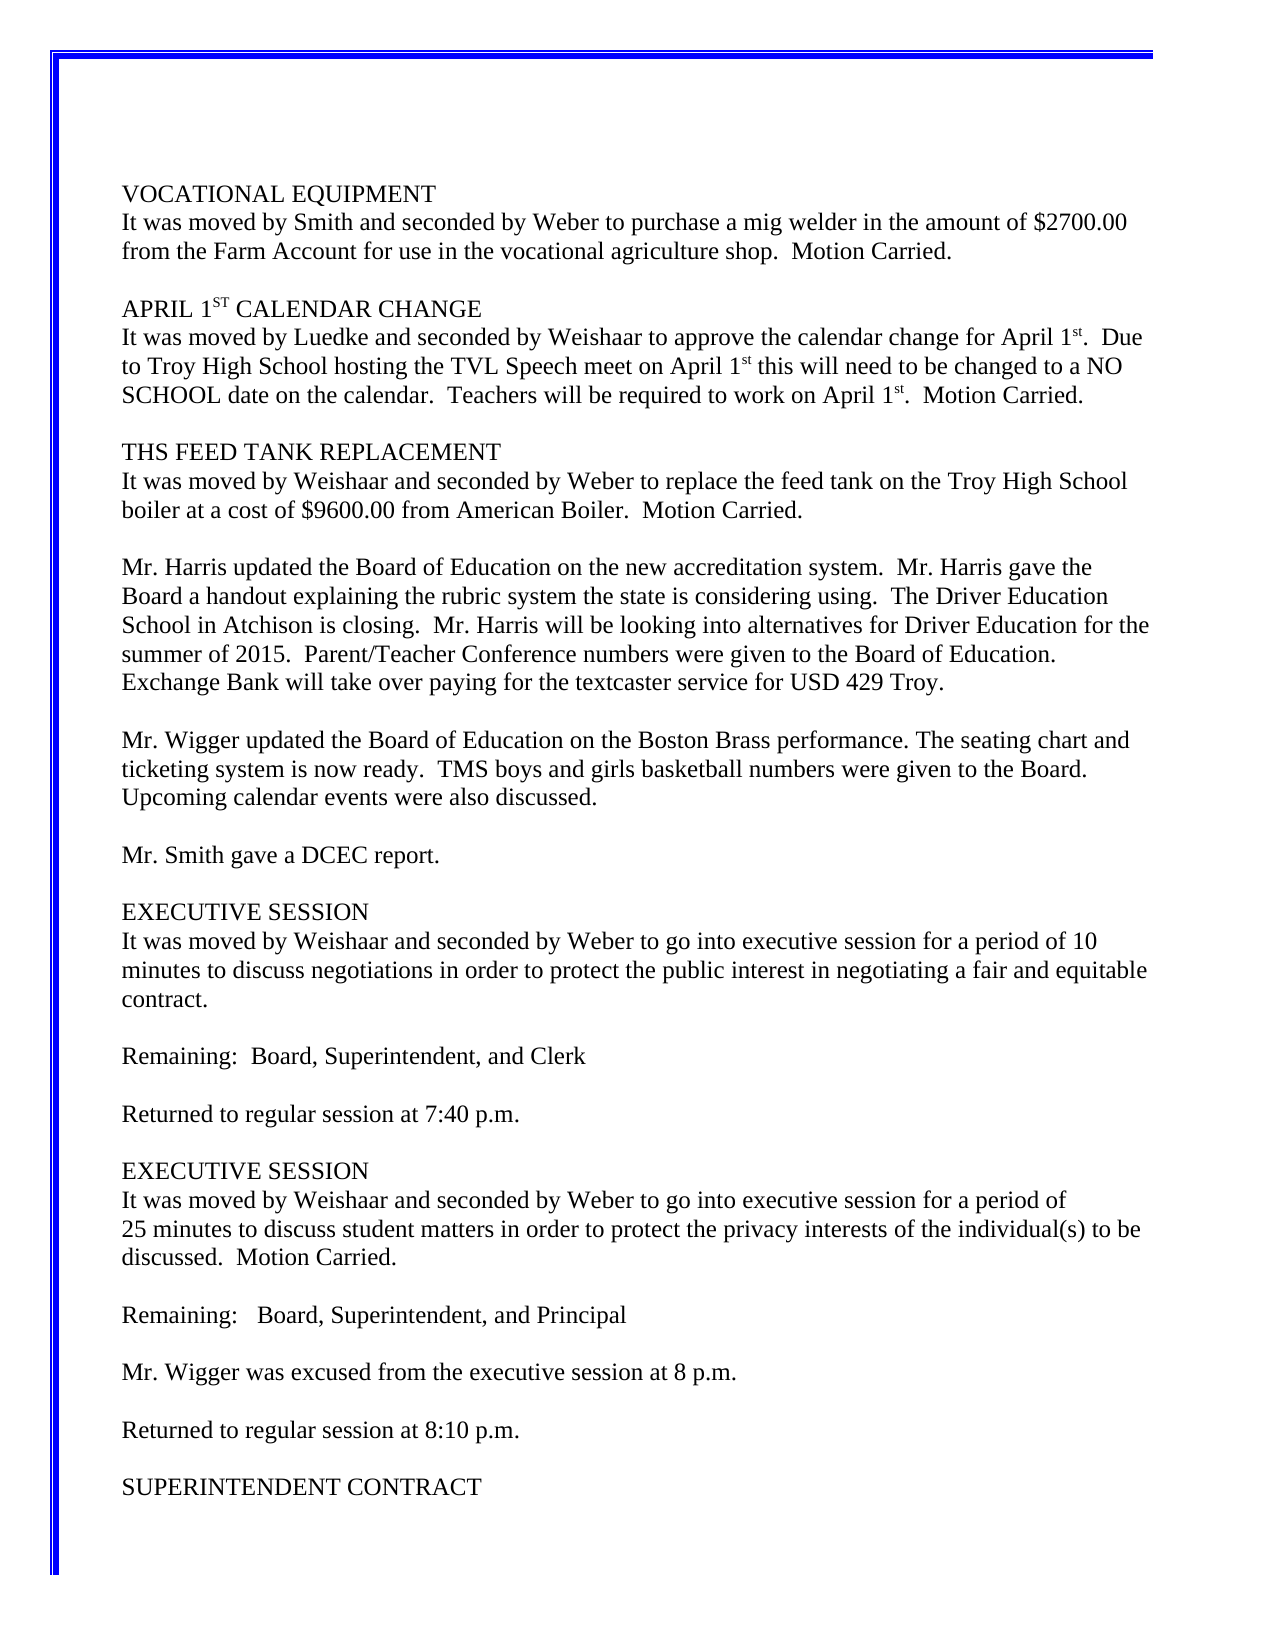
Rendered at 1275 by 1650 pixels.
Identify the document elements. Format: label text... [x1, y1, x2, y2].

text THS FEED TANK REPLACEMENT [121, 437, 1153, 466]
text Mr. Wigger was excused from the executive session at 8 p.m. [121, 1357, 1153, 1386]
text Mr. Smith gave a DCEC report. [121, 840, 1153, 869]
text SUPERINTENDENT CONTRACT [121, 1472, 1153, 1501]
text Mr. Wigger updated the Board of Education on the Boston Brass performance. The seating chart and ticketing system is now ready. TMS boys and girls basketball numbers were given to the Board. Upcoming calendar events were also discussed. [121, 725, 1153, 811]
text 25 minutes to discuss student matters in order to protect the privacy interests of the individual(s) to be discussed. Motion Carried. [121, 1214, 1153, 1271]
text Returned to regular session at 8:10 p.m. [121, 1415, 1153, 1444]
text Mr. Harris updated the Board of Education on the new accreditation system. Mr. Harris gave the Board a handout explaining the rubric system the state is considering using. The Driver Education School in Atchison is closing. Mr. Harris will be looking into alternatives for Driver Education for the summer of 2015. Parent/Teacher Conference numbers were given to the Board of Education. Exchange Bank will take over paying for the textcaster service for USD 429 Troy. [121, 552, 1153, 696]
text It was moved by Weishaar and seconded by Weber to replace the feed tank on the Troy High School boiler at a cost of $9600.00 from American Boiler. Motion Carried. [121, 466, 1153, 524]
text Remaining: Board, Superintendent, and Principal [121, 1300, 1153, 1329]
text APRIL 1ST CALENDAR CHANGE [121, 294, 1153, 322]
text It was moved by Luedke and seconded by Weishaar to approve the calendar change for April 1st. Due to Troy High School hosting the TVL Speech meet on April 1st this will need to be changed to a NO SCHOOL date on the calendar. Teachers will be required to work on April 1st. Motion Carried. [121, 322, 1153, 409]
text Remaining: Board, Superintendent, and Clerk [121, 1041, 1153, 1070]
text EXECUTIVE SESSION [121, 1156, 1153, 1185]
text EXECUTIVE SESSION [121, 897, 1153, 926]
text Returned to regular session at 7:40 p.m. [121, 1099, 1153, 1127]
text It was moved by Weishaar and seconded by Weber to go into executive session for a period of [121, 1185, 1153, 1214]
text It was moved by Weishaar and seconded by Weber to go into executive session for a period of 10 minutes to discuss negotiations in order to protect the public interest in negotiating a fair and equitable contract. [121, 926, 1153, 1012]
text It was moved by Smith and seconded by Weber to purchase a mig welder in the amount of $2700.00 from the Farm Account for use in the vocational agriculture shop. Motion Carried. [121, 207, 1153, 265]
text VOCATIONAL EQUIPMENT [121, 179, 1153, 207]
